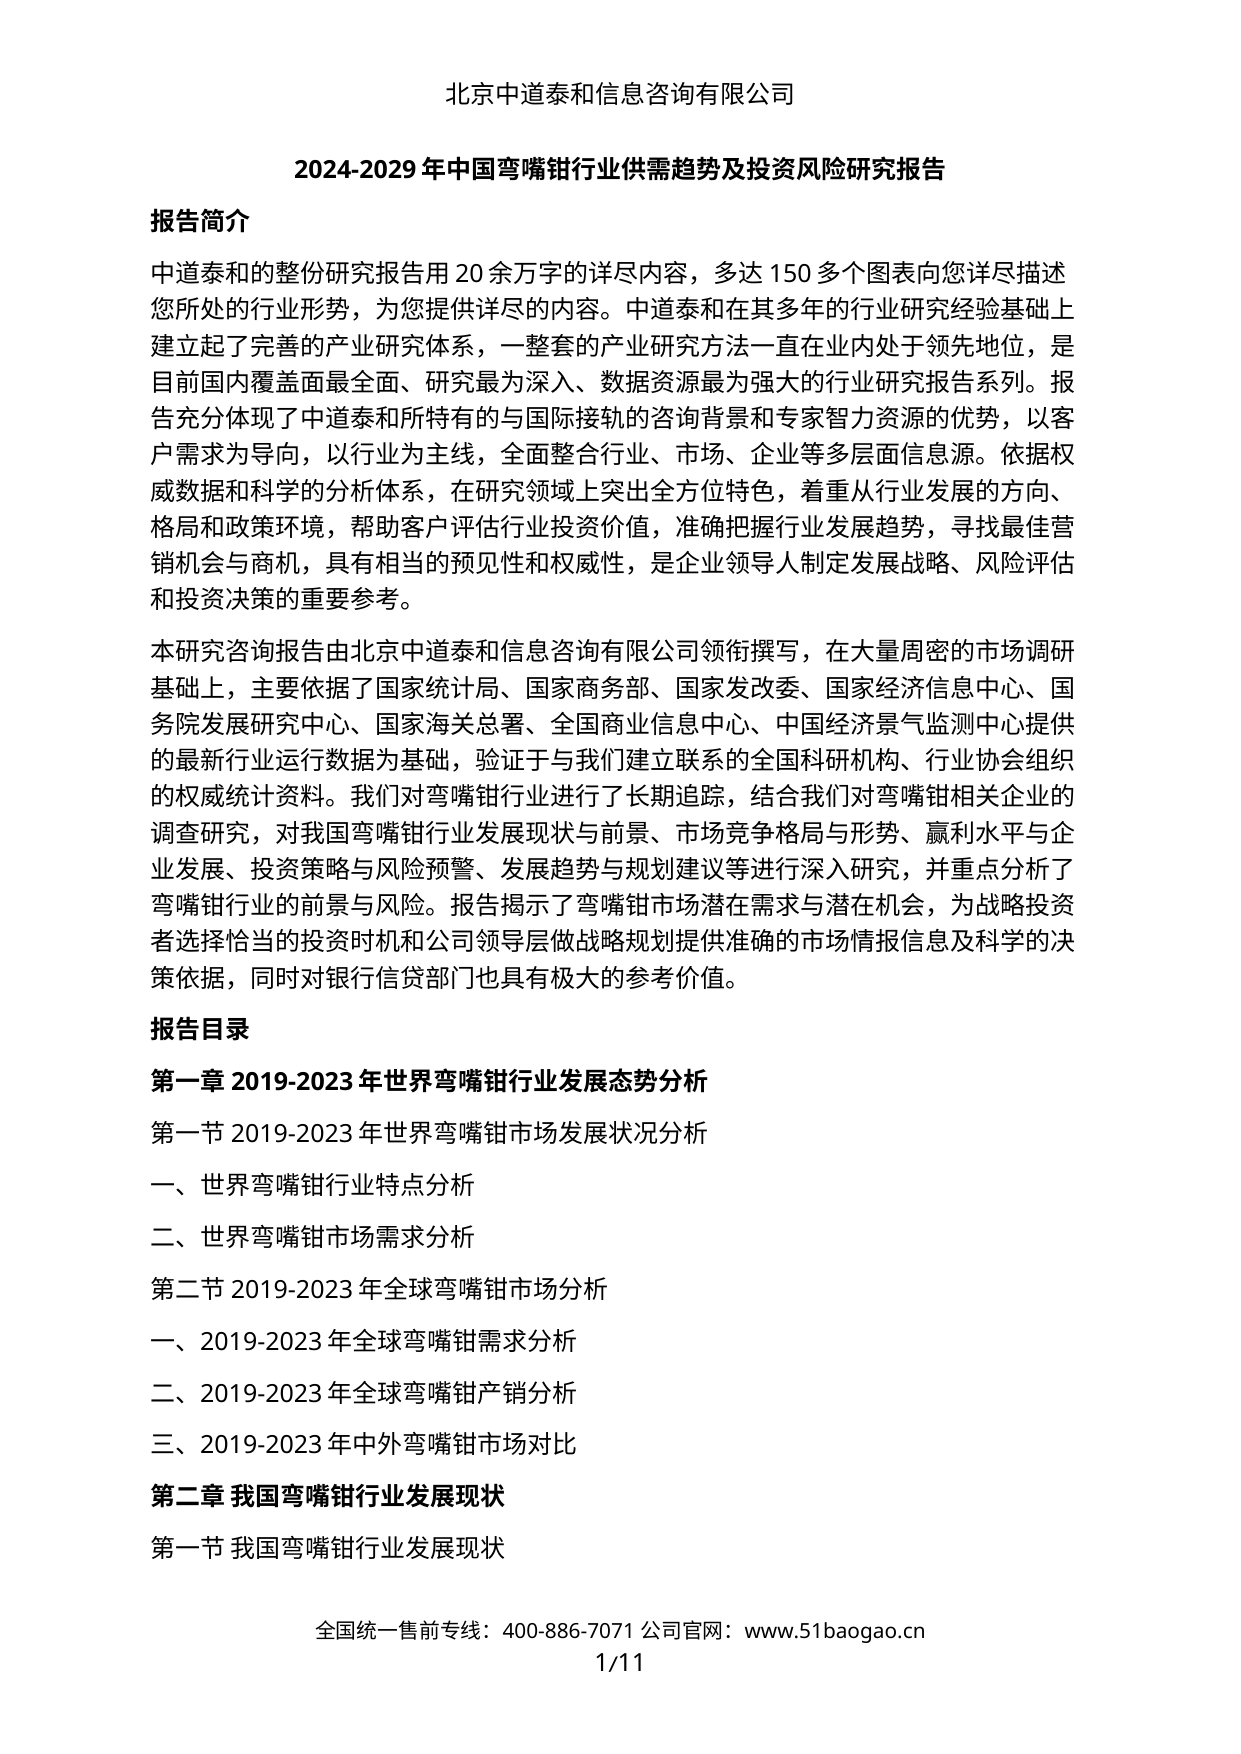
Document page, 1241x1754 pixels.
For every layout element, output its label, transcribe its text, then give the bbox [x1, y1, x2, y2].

text 第一章 2019-2023年世界弯嘴钳行业发展态势分析 [150, 1062, 1090, 1098]
text 一、2019-2023年全球弯嘴钳需求分析 [150, 1321, 1090, 1357]
text 第二章 我国弯嘴钳行业发展现状 [150, 1477, 1090, 1513]
text 三、2019-2023年中外弯嘴钳市场对比 [150, 1425, 1090, 1461]
text 报告简介 [150, 202, 1090, 238]
text 二、世界弯嘴钳市场需求分析 [150, 1217, 1090, 1254]
text 第一节 我国弯嘴钳行业发展现状 [150, 1529, 1090, 1565]
text 本研究咨询报告由北京中道泰和信息咨询有限公司领衔撰写，在大量周密的市场调研基础上，主要依据了国家统计局、国家商务部、国家发改委、国家经济信息中心、国务院发展研究中心、国家海关总署、全国商业信息中心、中国经济景气监测中心提供的最新行业运行数据为基础，验证于与我们建立联系的全国科研机构、行业协会组织的权威统计资料。我们对弯嘴钳行业进行了长期追踪，结合我们对弯嘴钳相关企业的调查研究，对我国弯嘴钳行业发展现状与前景、市场竞争格局与形势、赢利水平与企业发展、投资策略与风险预警、发展趋势与规划建议等进行深入研究，并重点分析了弯嘴钳行业的前景与风险。报告揭示了弯嘴钳市场潜在需求与潜在机会，为战略投资者选择恰当的投资时机和公司领导层做战略规划提供准确的市场情报信息及科学的决策依据，同时对银行信贷部门也具有极大的参考价值。 [150, 632, 1090, 994]
text 一、世界弯嘴钳行业特点分析 [150, 1166, 1090, 1202]
text 中道泰和的整份研究报告用20余万字的详尽内容，多达150多个图表向您详尽描述您所处的行业形势，为您提供详尽的内容。中道泰和在其多年的行业研究经验基础上建立起了完善的产业研究体系，一整套的产业研究方法一直在业内处于领先地位，是目前国内覆盖面最全面、研究最为深入、数据资源最为强大的行业研究报告系列。报告充分体现了中道泰和所特有的与国际接轨的咨询背景和专家智力资源的优势，以客户需求为导向，以行业为主线，全面整合行业、市场、企业等多层面信息源。依据权威数据和科学的分析体系，在研究领域上突出全方位特色，着重从行业发展的方向、格局和政策环境，帮助客户评估行业投资价值，准确把握行业发展趋势，寻找最佳营销机会与商机，具有相当的预见性和权威性，是企业领导人制定发展战略、风险评估和投资决策的重要参考。 [150, 254, 1090, 616]
text 2024-2029年中国弯嘴钳行业供需趋势及投资风险研究报告 [150, 150, 1090, 186]
text 报告目录 [150, 1010, 1090, 1046]
text 第一节 2019-2023年世界弯嘴钳市场发展状况分析 [150, 1114, 1090, 1150]
text 二、2019-2023年全球弯嘴钳产销分析 [150, 1373, 1090, 1409]
text 第二节 2019-2023年全球弯嘴钳市场分析 [150, 1269, 1090, 1306]
